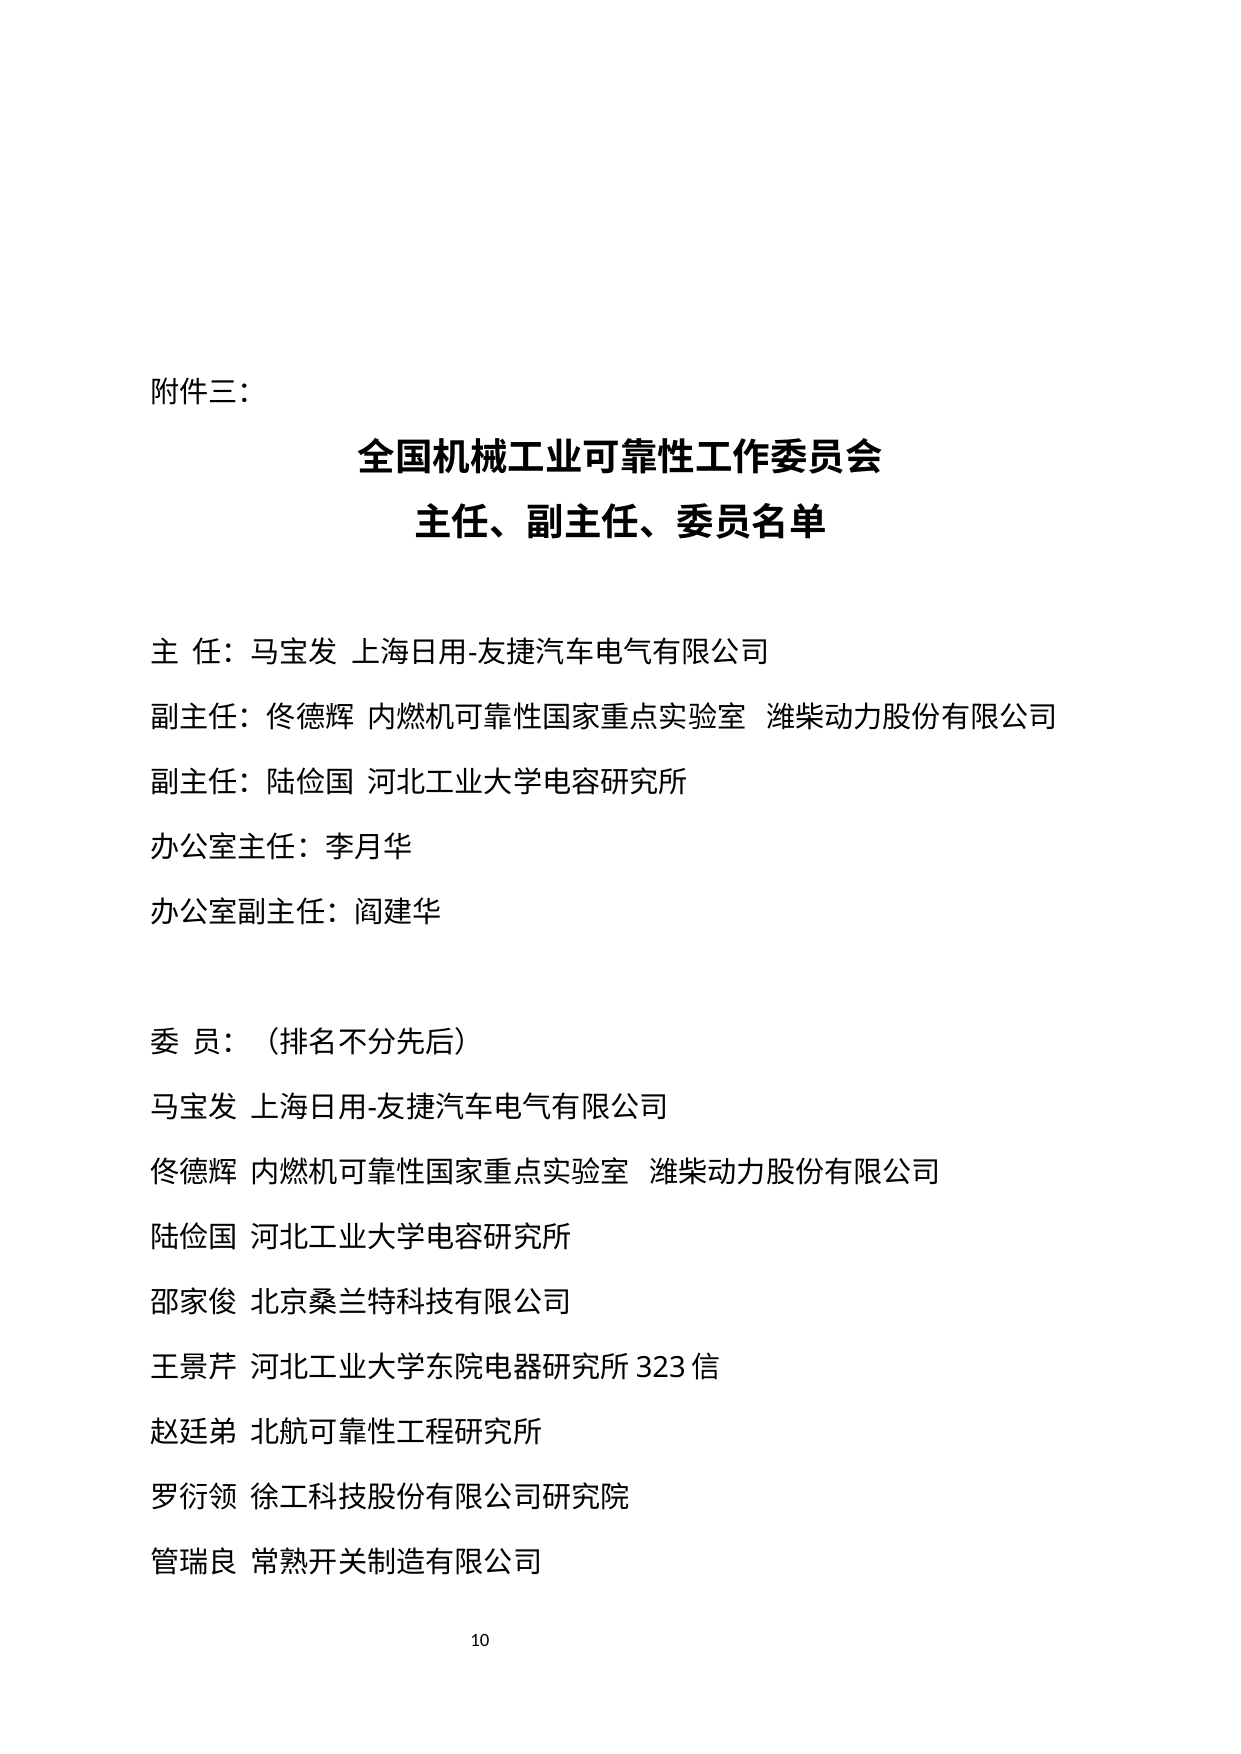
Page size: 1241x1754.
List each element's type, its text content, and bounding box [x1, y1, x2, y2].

text 马宝发 上海日用-友捷汽车电气有限公司 [150, 1072, 1090, 1137]
text 办公室副主任：阎建华 [150, 877, 1090, 942]
text 副主任：佟德辉 内燃机可靠性国家重点实验室 潍柴动力股份有限公司 [150, 682, 1090, 747]
text 佟德辉 内燃机可靠性国家重点实验室 潍柴动力股份有限公司 [150, 1137, 1090, 1202]
text 赵廷弟 北航可靠性工程研究所 [150, 1397, 1090, 1462]
text 罗衍领 徐工科技股份有限公司研究院 [150, 1462, 1090, 1527]
text 邵家俊 北京桑兰特科技有限公司 [150, 1267, 1090, 1332]
text 副主任：陆俭国 河北工业大学电容研究所 [150, 747, 1090, 812]
text 陆俭国 河北工业大学电容研究所 [150, 1202, 1090, 1267]
text 办公室主任：李月华 [150, 812, 1090, 877]
text 主任、副主任、委员名单 [150, 487, 1090, 552]
text 全国机械工业可靠性工作委员会 [150, 422, 1090, 487]
text 王景芹 河北工业大学东院电器研究所323信 [150, 1332, 1090, 1397]
text 主 任：马宝发 上海日用-友捷汽车电气有限公司 [150, 617, 1090, 682]
text 委 员：（排名不分先后） [150, 1007, 1090, 1072]
text 管瑞良 常熟开关制造有限公司 [150, 1527, 1090, 1592]
text 附件三： [150, 357, 1090, 422]
